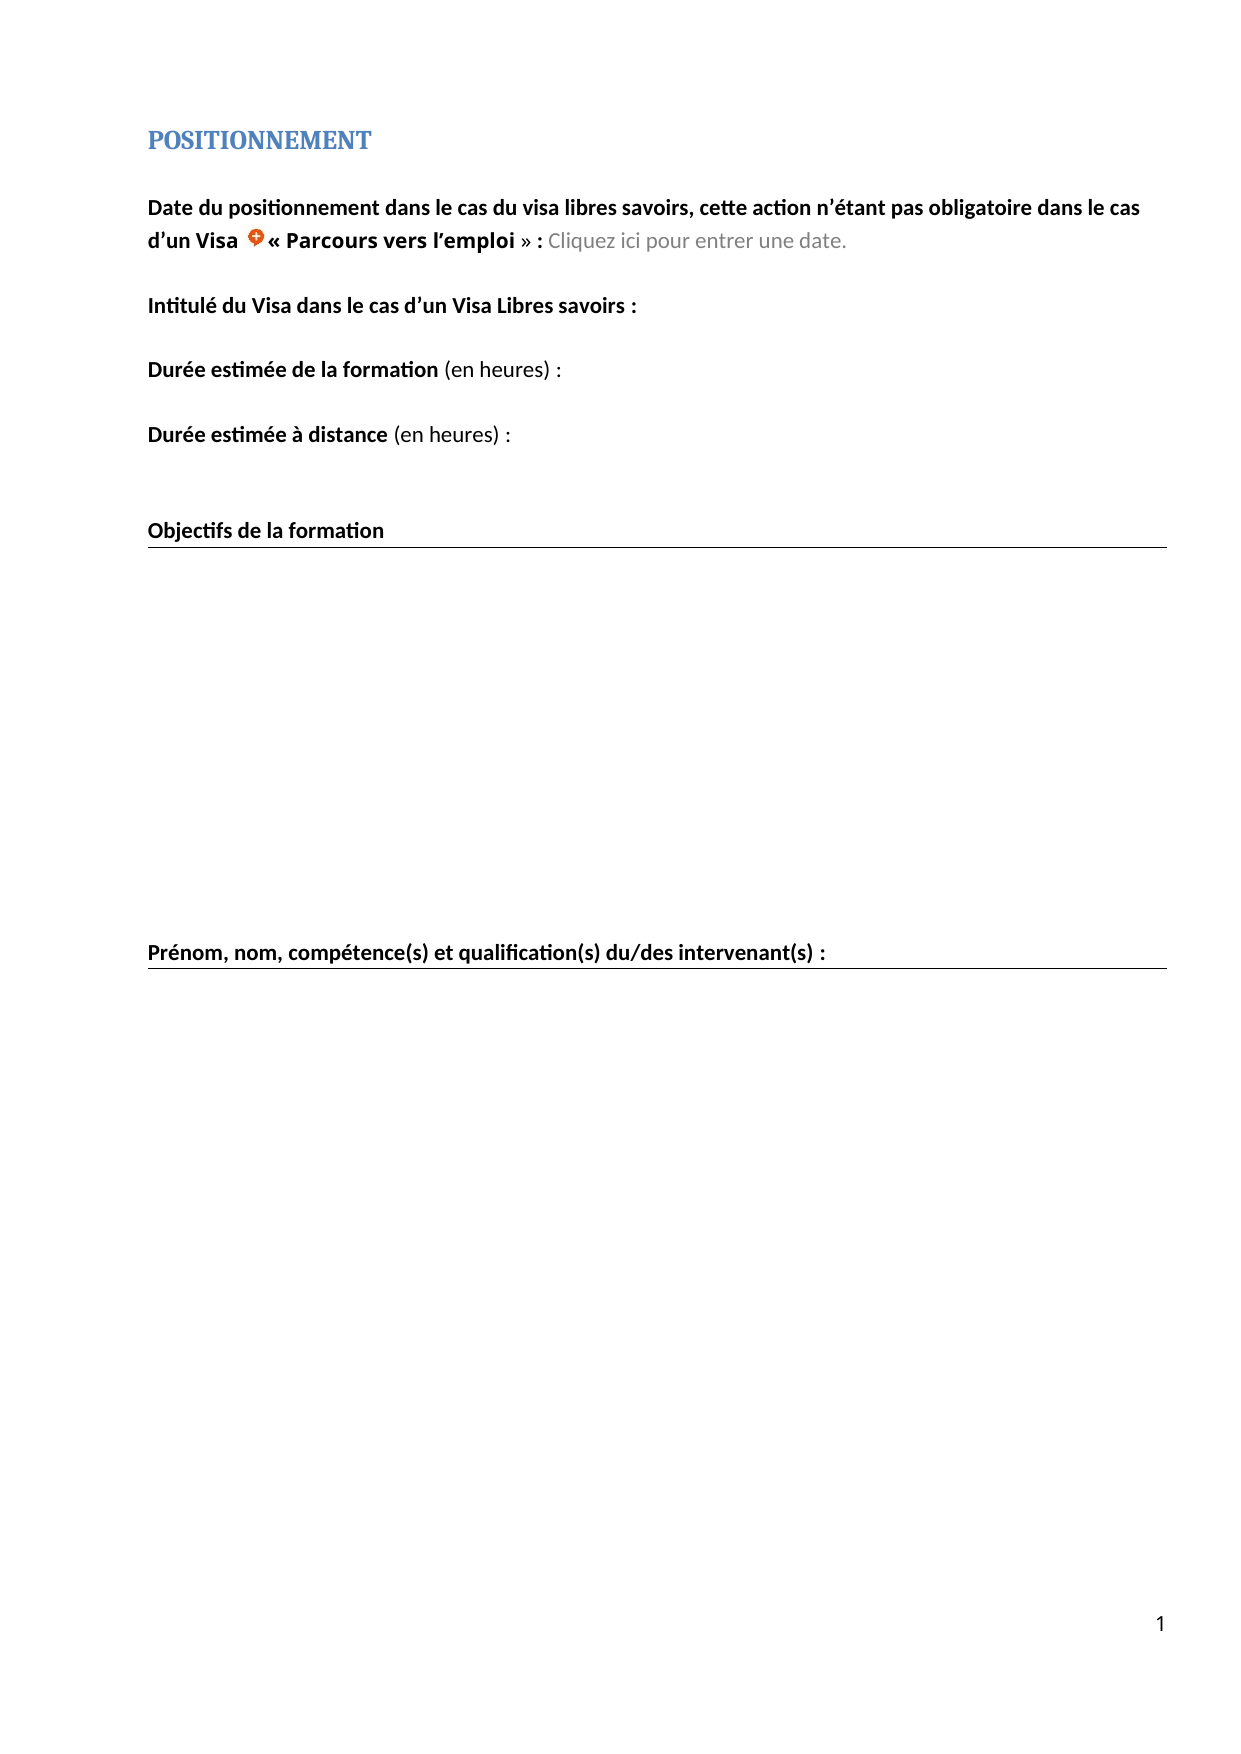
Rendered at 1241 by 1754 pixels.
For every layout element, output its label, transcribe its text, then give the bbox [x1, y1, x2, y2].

text Durée estimée de la formation (en heures) : [148, 356, 1167, 383]
text Date du positionnement dans le cas du visa libres savoirs, cette action n’étant pas obligatoire dans le cas d’un Visa « Parcours vers l’emploi » : Cliquez ici pour entrer une date. [148, 193, 1167, 255]
text Objectifs de la formation [148, 516, 1167, 547]
text Durée estimée à distance (en heures) : [148, 420, 1167, 448]
text Prénom, nom, compétence(s) et qualification(s) du/des intervenant(s) : [148, 938, 1167, 968]
text Intitulé du Visa dans le cas d’un Visa Libres savoirs : [148, 291, 1167, 319]
text POSITIONNEMENT [148, 125, 1167, 156]
picture [243, 225, 268, 249]
